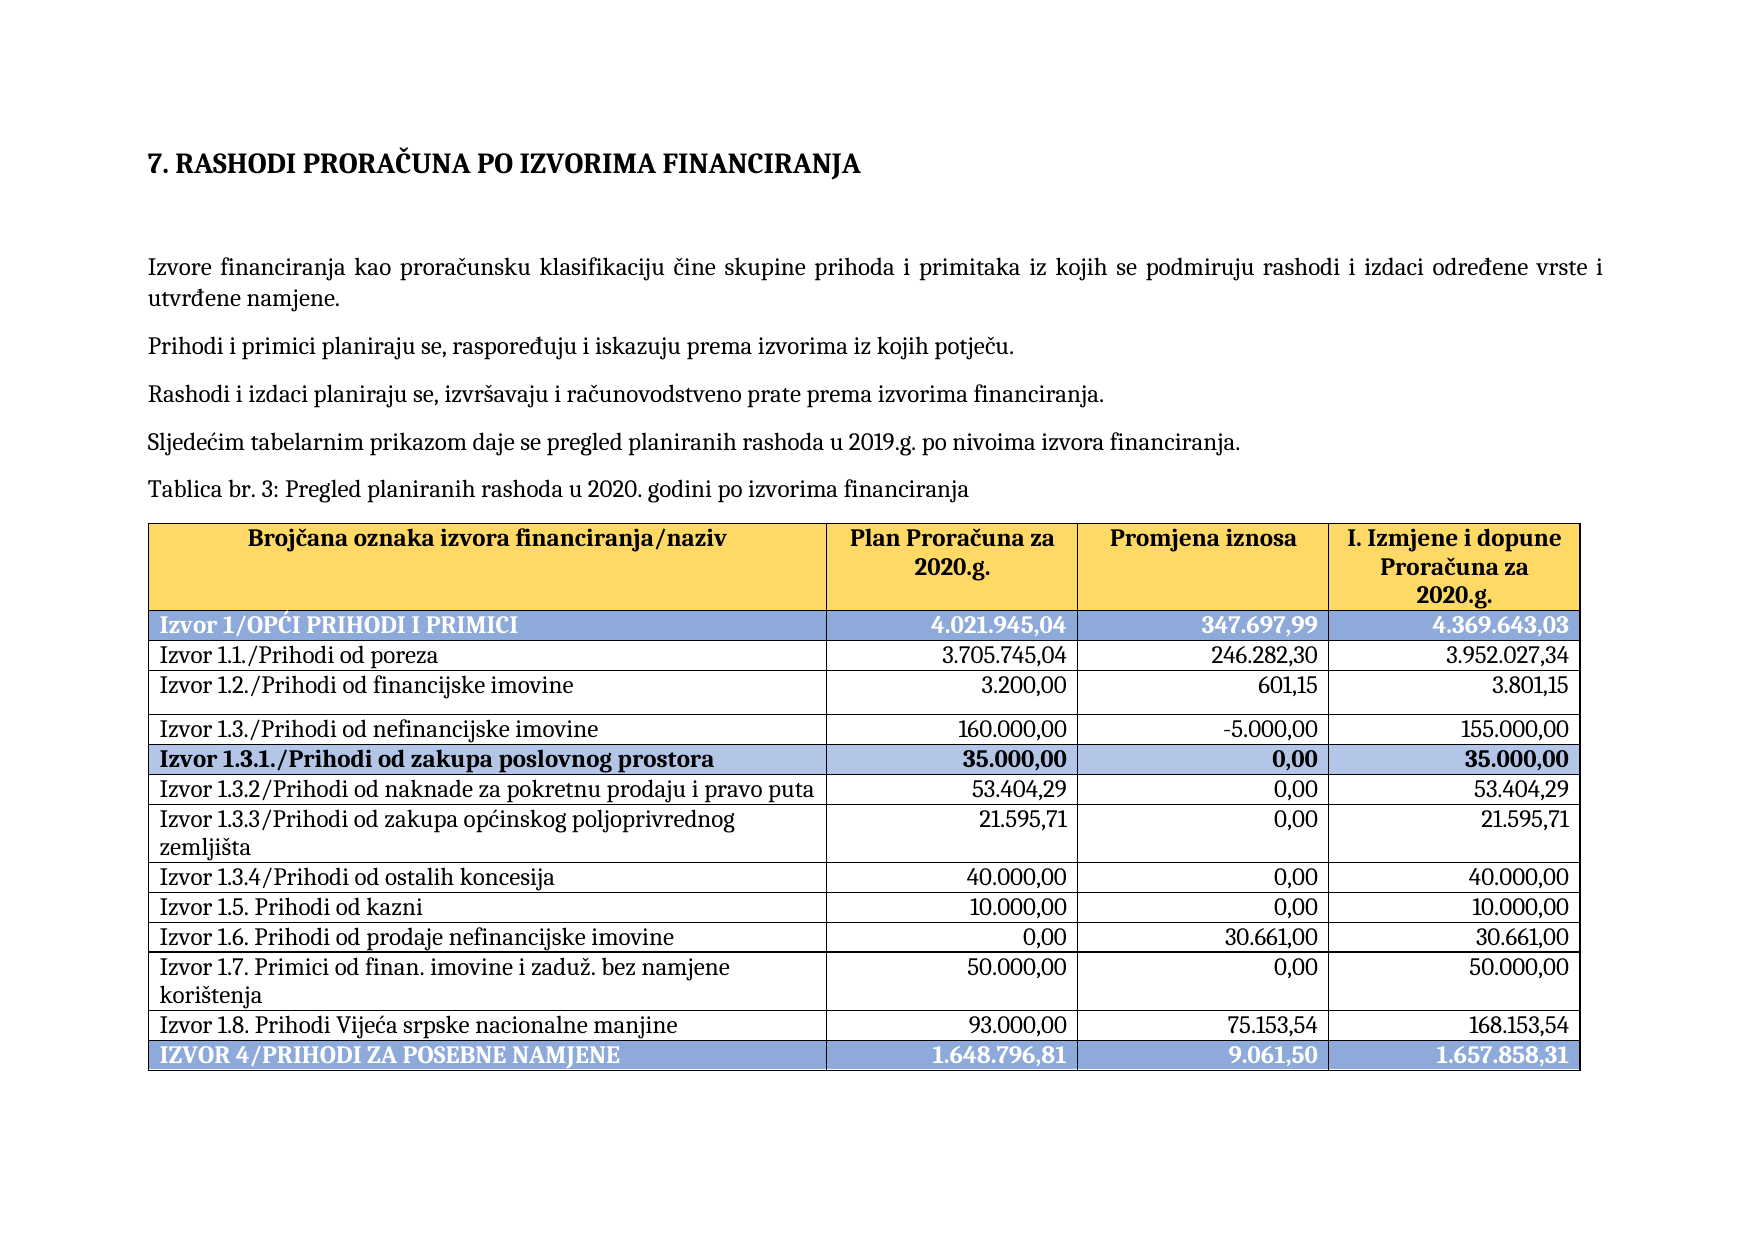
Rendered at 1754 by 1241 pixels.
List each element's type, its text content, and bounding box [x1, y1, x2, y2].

table_cell 1.657.858,31 [1329, 1041, 1579, 1069]
table_cell 35.000,00 [827, 745, 1077, 774]
table_header I. Izmjene i dopune Proračuna za 2020.g. [1329, 524, 1579, 610]
table_cell 1.648.796,81 [827, 1041, 1077, 1069]
table_cell 0,00 [827, 923, 1077, 951]
table_cell 30.661,00 [1329, 923, 1579, 951]
table_cell 93.000,00 [827, 1011, 1077, 1040]
table_cell 75.153,54 [1078, 1011, 1328, 1040]
table_cell Izvor 1.6. Prihodi od prodaje nefinancijske imovine [149, 923, 826, 951]
table_cell 4.369.643,03 [1329, 611, 1579, 640]
table_cell 0,00 [1078, 863, 1328, 892]
table_cell 10.000,00 [1329, 893, 1579, 922]
text Tablica br. 3: Pregled planiranih rashoda u 2020. godini po izvorima financiranja [148, 475, 1606, 504]
table_cell 3.200,00 [827, 671, 1077, 714]
table_cell 0,00 [1078, 893, 1328, 922]
table_header Plan Proračuna za 2020.g. [827, 524, 1077, 610]
table_cell 35.000,00 [1329, 745, 1579, 774]
table_cell Izvor 1.3.3/Prihodi od zakupa općinskog poljoprivrednog zemljišta [149, 805, 826, 862]
table_cell IZVOR 4/PRIHODI ZA POSEBNE NAMJENE [149, 1041, 826, 1069]
table_cell Izvor 1.3.2/Prihodi od naknade za pokretnu prodaju i pravo puta [149, 775, 826, 803]
text Sljedećim tabelarnim prikazom daje se pregled planiranih rashoda u 2019.g. po nivoima izvora financiranja. [148, 427, 1606, 456]
table_cell Izvor 1.8. Prihodi Vijeća srpske nacionalne manjine [149, 1011, 826, 1040]
table_cell 50.000,00 [827, 953, 1077, 1010]
table_cell 160.000,00 [827, 715, 1077, 744]
table_cell Izvor 1/OPĆI PRIHODI I PRIMICI [149, 611, 826, 640]
table_header Promjena iznosa [1078, 524, 1328, 610]
table_cell Izvor 1.7. Primici od finan. imovine i zaduž. bez namjene korištenja [149, 953, 826, 1010]
table_cell 246.282,30 [1078, 641, 1328, 670]
table_cell 50.000,00 [1329, 953, 1579, 1010]
table_cell 40.000,00 [827, 863, 1077, 892]
table_cell 168.153,54 [1329, 1011, 1579, 1040]
table_cell 3.705.745,04 [827, 641, 1077, 670]
table_cell 347.697,99 [1078, 611, 1328, 640]
table_cell 0,00 [1078, 745, 1328, 774]
table_cell Izvor 1.5. Prihodi od kazni [149, 893, 826, 922]
table_cell 21.595,71 [827, 805, 1077, 862]
table_cell Izvor 1.3.4/Prihodi od ostalih koncesija [149, 863, 826, 892]
table_cell 40.000,00 [1329, 863, 1579, 892]
table_cell 3.801,15 [1329, 671, 1579, 714]
table_cell -5.000,00 [1078, 715, 1328, 744]
table_cell Izvor 1.2./Prihodi od financijske imovine [149, 671, 826, 714]
table_cell 3.952.027,34 [1329, 641, 1579, 670]
table_cell 21.595,71 [1329, 805, 1579, 862]
table_header Brojčana oznaka izvora financiranja/naziv [149, 524, 826, 610]
table_cell 601,15 [1078, 671, 1328, 714]
table_cell 155.000,00 [1329, 715, 1579, 744]
table_cell 9.061,50 [1078, 1041, 1328, 1069]
table_cell 53.404,29 [827, 775, 1077, 803]
table_cell 4.021.945,04 [827, 611, 1077, 640]
table_cell Izvor 1.3./Prihodi od nefinancijske imovine [149, 715, 826, 744]
table_cell 10.000,00 [827, 893, 1077, 922]
table_cell 0,00 [1078, 953, 1328, 1010]
text Prihodi i primici planiraju se, raspoređuju i iskazuju prema izvorima iz kojih potječu. [148, 332, 1606, 361]
text Rashodi i izdaci planiraju se, izvršavaju i računovodstveno prate prema izvorima financiranja. [148, 380, 1606, 408]
table_cell 0,00 [1078, 775, 1328, 803]
text Izvore financiranja kao proračunsku klasifikaciju čine skupine prihoda i primitaka iz kojih se podmiruju rashodi i izdaci određene vrste i utvrđene namjene. [148, 253, 1606, 313]
table_cell 53.404,29 [1329, 775, 1579, 803]
text 7. RASHODI PRORAČUNA PO IZVORIMA FINANCIRANJA [148, 148, 1606, 181]
table_cell Izvor 1.3.1./Prihodi od zakupa poslovnog prostora [149, 745, 826, 774]
table_cell 30.661,00 [1078, 923, 1328, 951]
table_cell Izvor 1.1./Prihodi od poreza [149, 641, 826, 670]
table_cell 0,00 [1078, 805, 1328, 862]
